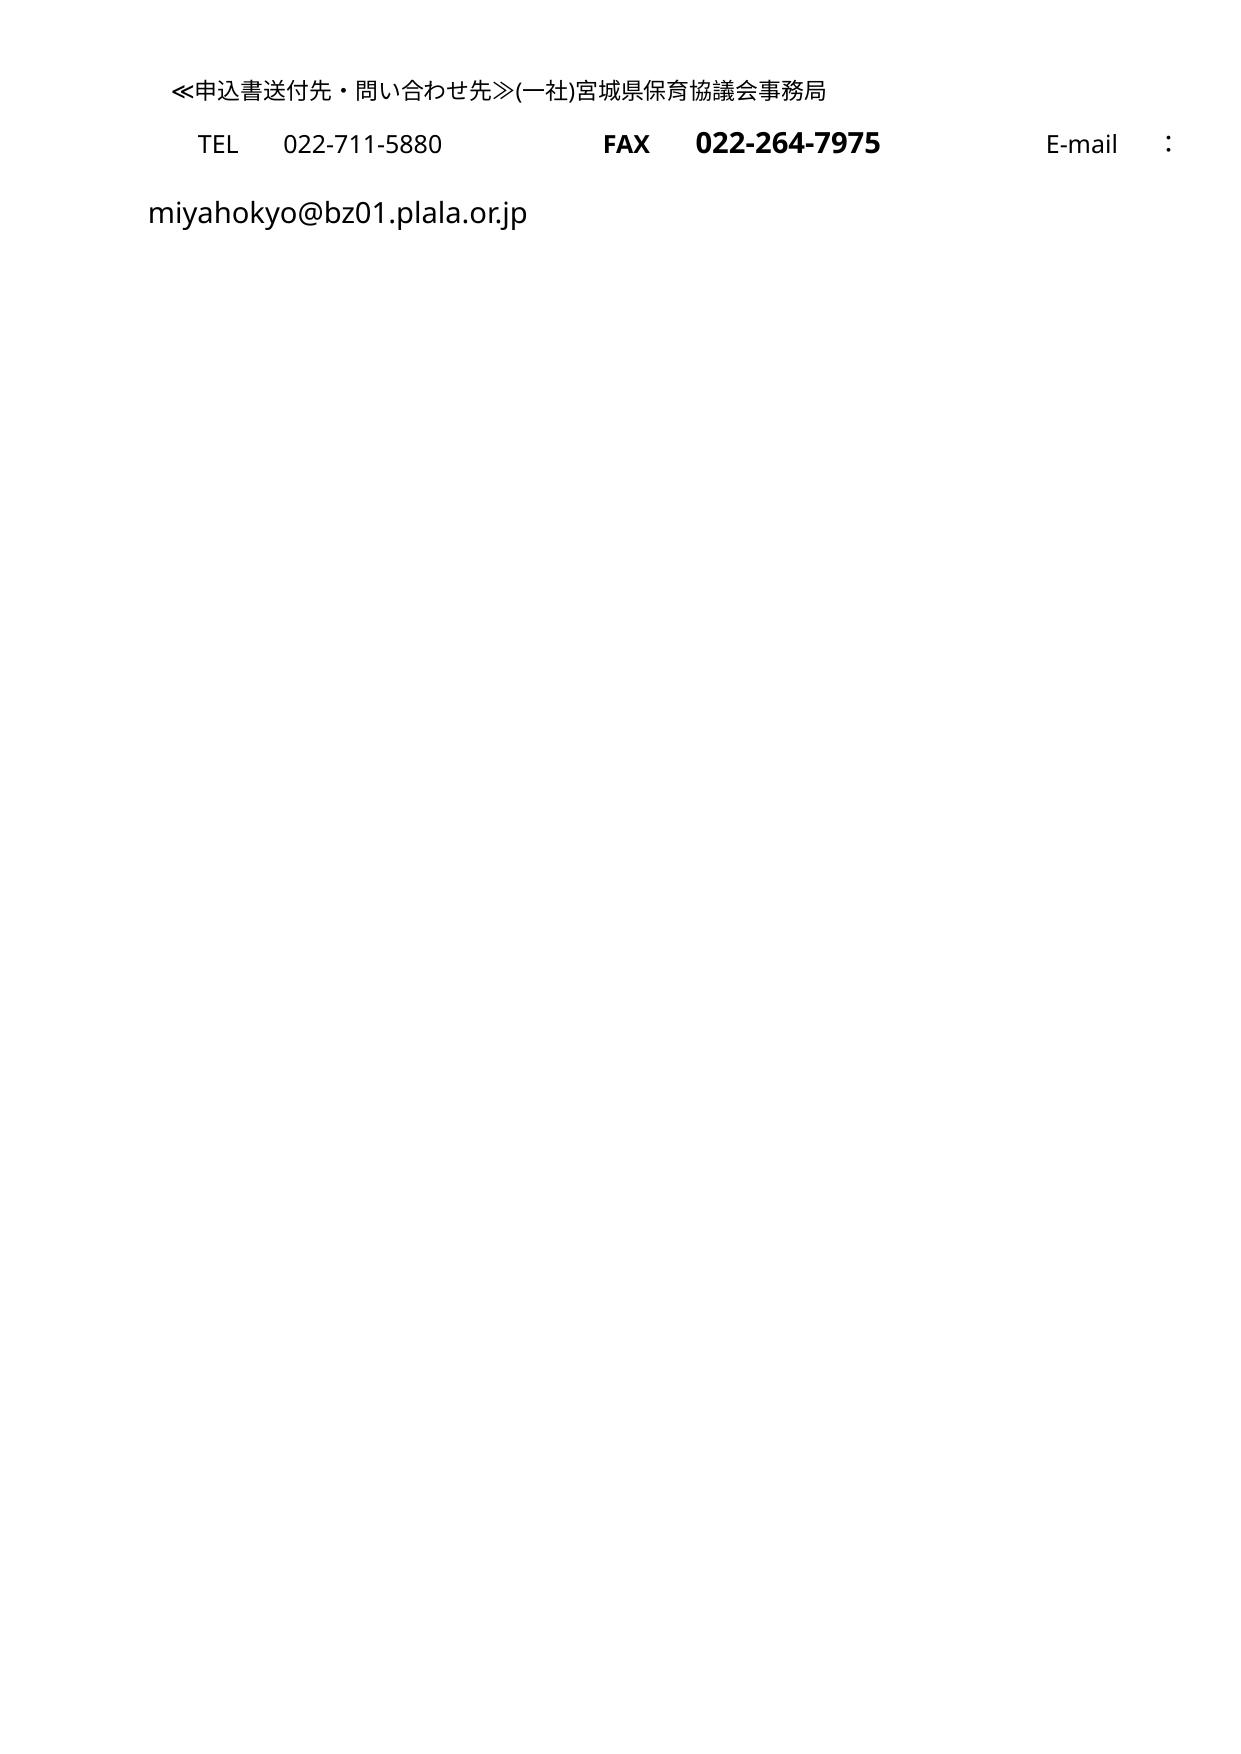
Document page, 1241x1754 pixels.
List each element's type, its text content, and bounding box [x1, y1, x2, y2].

text ≪申込書送付先・問い合わせ先≫(一社)宮城県保育協議会事務局 [148, 72, 1181, 107]
text TEL 022-711-5880 FAX 022-264-7975 E-mail：miyahokyo@bz01.plala.or.jp [148, 107, 1181, 247]
